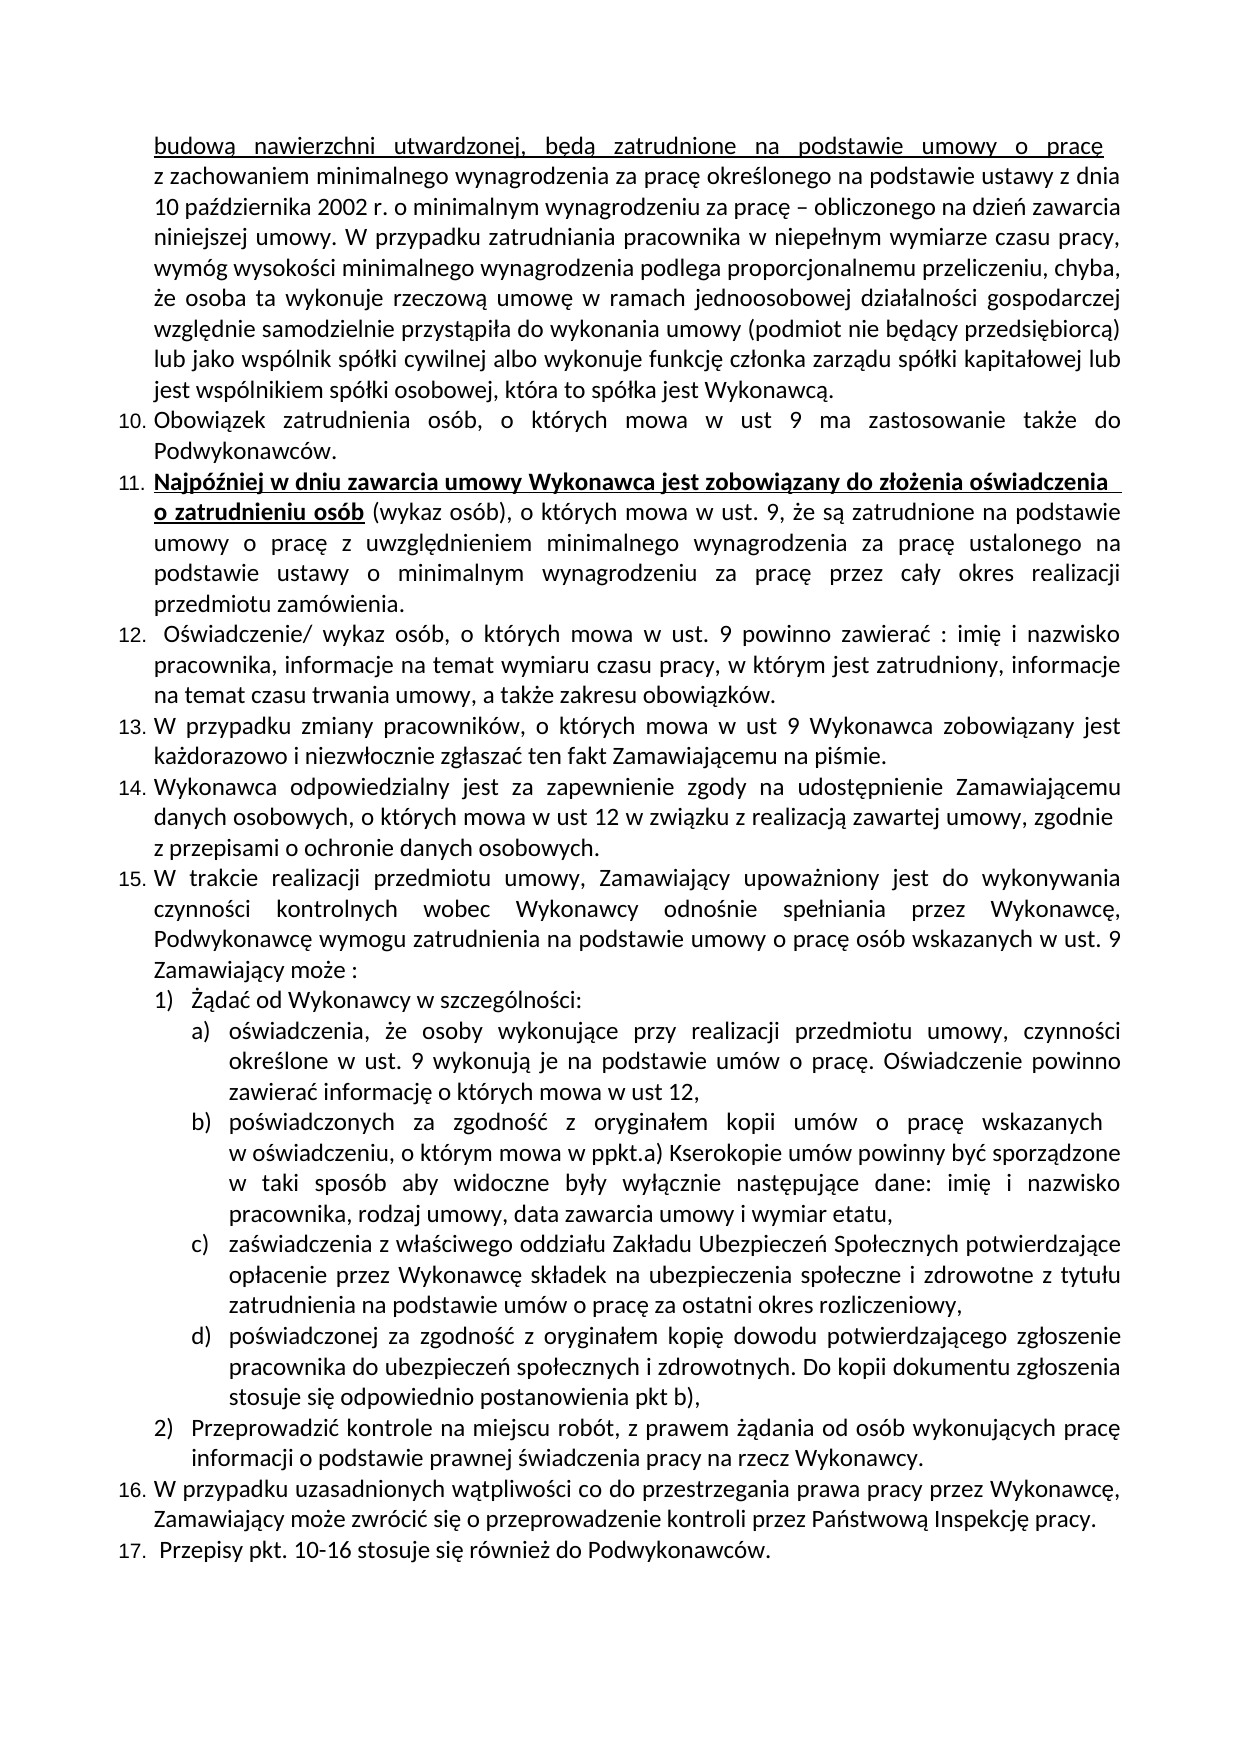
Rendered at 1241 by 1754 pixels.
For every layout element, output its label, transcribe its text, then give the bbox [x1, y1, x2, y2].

list Przepisy pkt. 10-16 stosuje się również do Podwykonawców. [118, 1534, 1122, 1564]
list W przypadku uzasadnionych wątpliwości co do przestrzegania prawa pracy przez Wykonawcę, Zamawiający może zwrócić się o przeprowadzenie kontroli przez Państwową Inspekcję pracy. [118, 1473, 1122, 1534]
list Najpóźniej w dniu zawarcia umowy Wykonawca jest zobowiązany do złożenia oświadczenia o zatrudnieniu osób (wykaz osób), o których mowa w ust. 9, że są zatrudnione na podstawie umowy o pracę z uwzględnieniem minimalnego wynagrodzenia za pracę ustalonego na podstawie ustawy o minimalnym wynagrodzeniu za pracę przez cały okres realizacji przedmiotu zamówienia. [118, 466, 1122, 618]
list W przypadku zmiany pracowników, o których mowa w ust 9 Wykonawca zobowiązany jest każdorazowo i niezwłocznie zgłaszać ten fakt Zamawiającemu na piśmie. [118, 710, 1122, 771]
list Żądać od Wykonawcy w szczególności: [153, 984, 1122, 1015]
list W trakcie realizacji przedmiotu umowy, Zamawiający upoważniony jest do wykonywania czynności kontrolnych wobec Wykonawcy odnośnie spełniania przez Wykonawcę, Podwykonawcę wymogu zatrudnienia na podstawie umowy o pracę osób wskazanych w ust. 9 Zamawiający może : [118, 862, 1122, 984]
list Oświadczenie/ wykaz osób, o których mowa w ust. 9 powinno zawierać : imię i nazwisko pracownika, informacje na temat wymiaru czasu pracy, w którym jest zatrudniony, informacje na temat czasu trwania umowy, a także zakresu obowiązków. [118, 618, 1122, 710]
list Wykonawca odpowiedzialny jest za zapewnienie zgody na udostępnienie Zamawiającemu danych osobowych, o których mowa w ust 12 w związku z realizacją zawartej umowy, zgodnie z przepisami o ochronie danych osobowych. [118, 771, 1122, 862]
list poświadczonej za zgodność z oryginałem kopię dowodu potwierdzającego zgłoszenie pracownika do ubezpieczeń społecznych i zdrowotnych. Do kopii dokumentu zgłoszenia stosuje się odpowiednio postanowienia pkt b), [191, 1320, 1122, 1412]
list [118, 130, 1122, 404]
list zaświadczenia z właściwego oddziału Zakładu Ubezpieczeń Społecznych potwierdzające opłacenie przez Wykonawcę składek na ubezpieczenia społeczne i zdrowotne z tytułu zatrudnienia na podstawie umów o pracę za ostatni okres rozliczeniowy, [191, 1229, 1122, 1320]
list oświadczenia, że osoby wykonujące przy realizacji przedmiotu umowy, czynności określone w ust. 9 wykonują je na podstawie umów o pracę. Oświadczenie powinno zawierać informację o których mowa w ust 12, [191, 1015, 1122, 1107]
list Przeprowadzić kontrole na miejscu robót, z prawem żądania od osób wykonujących pracę informacji o podstawie prawnej świadczenia pracy na rzecz Wykonawcy. [153, 1412, 1122, 1473]
list Obowiązek zatrudnienia osób, o których mowa w ust 9 ma zastosowanie także do Podwykonawców. [118, 404, 1122, 466]
list poświadczonych za zgodność z oryginałem kopii umów o pracę wskazanych w oświadczeniu, o którym mowa w ppkt.a) Kserokopie umów powinny być sporządzone w taki sposób aby widoczne były wyłącznie następujące dane: imię i nazwisko pracownika, rodzaj umowy, data zawarcia umowy i wymiar etatu, [191, 1107, 1122, 1229]
